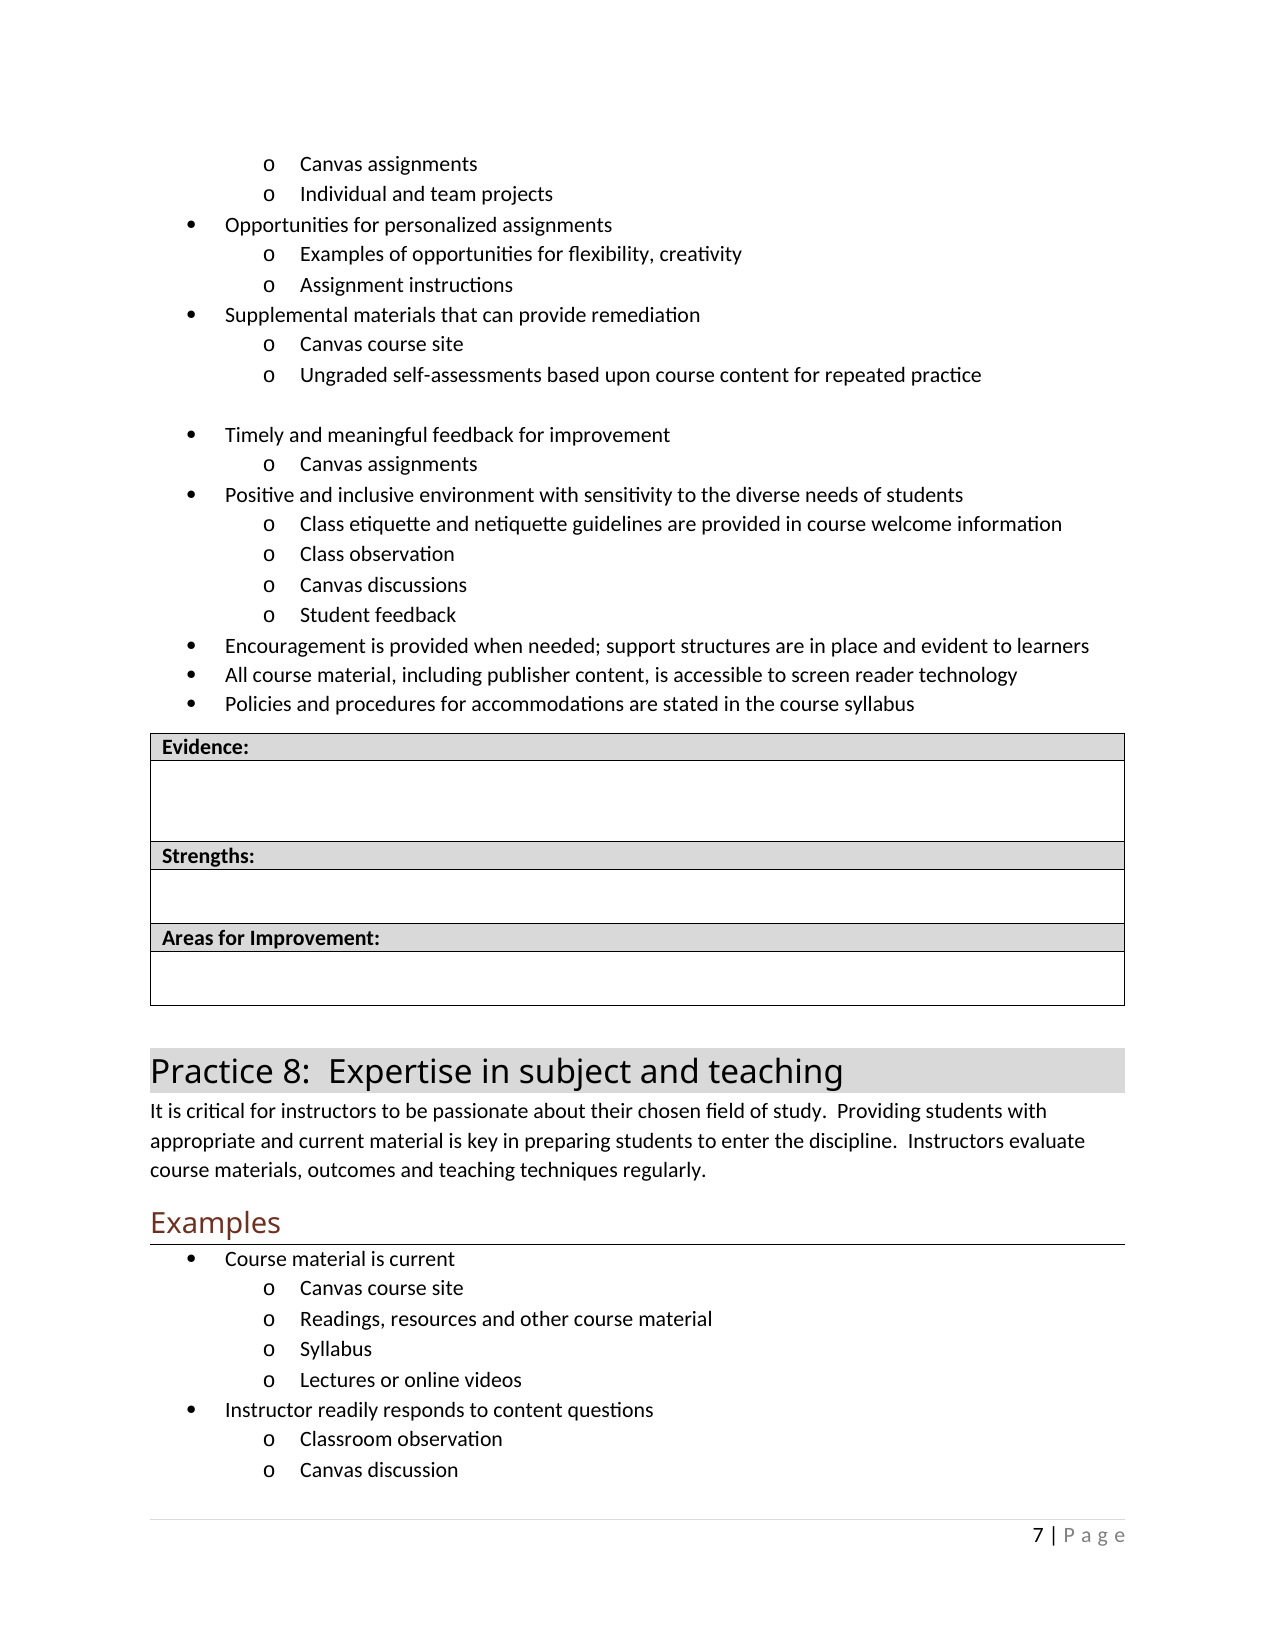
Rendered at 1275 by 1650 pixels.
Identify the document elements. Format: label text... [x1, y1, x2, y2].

list Timely and meaningful feedback for improvement [187, 421, 1125, 448]
list Canvas assignments [262, 150, 1125, 178]
list All course material, including publisher content, is accessible to screen reader technology [187, 661, 1125, 688]
list Syllabus [262, 1335, 1125, 1363]
list Lectures or online videos [262, 1366, 1125, 1393]
table_header Evidence: [151, 734, 1124, 760]
text It is critical for instructors to be passionate about their chosen field of study. Providing students with appropriate and current material is key in preparing students to enter the discipline. Instructors evaluate course materials, outcomes and teaching techniques regularly. [150, 1098, 1125, 1183]
table_cell Areas for Improvement: [151, 924, 1124, 951]
list Ungraded self-assessments based upon course content for repeated practice [262, 361, 1125, 389]
list Readings, resources and other course material [262, 1305, 1125, 1332]
list Examples of opportunities for flexibility, creativity [262, 240, 1125, 268]
list Opportunities for personalized assignments [187, 211, 1125, 238]
list Canvas assignments [262, 450, 1125, 478]
list Policies and procedures for accommodations are stated in the course syllabus [187, 691, 1125, 717]
list Encouragement is provided when needed; support structures are in place and evident to learners [187, 632, 1125, 659]
table_cell [151, 870, 1124, 923]
list Classroom observation [262, 1426, 1125, 1453]
subtitle Examples [150, 1202, 1125, 1244]
list Canvas course site [262, 331, 1125, 358]
list Class observation [262, 541, 1125, 568]
list Supplemental materials that can provide remediation [187, 301, 1125, 328]
subtitle Practice 8: Expertise in subject and teaching [150, 1048, 1125, 1093]
list Canvas discussions [262, 571, 1125, 599]
list Canvas course site [262, 1274, 1125, 1302]
list Canvas discussion [262, 1456, 1125, 1484]
table_cell Strengths: [151, 842, 1124, 869]
list Instructor readily responds to content questions [187, 1396, 1125, 1423]
list Positive and inclusive environment with sensitivity to the diverse needs of students [187, 481, 1125, 507]
list Class etiquette and netiquette guidelines are provided in course welcome information [262, 510, 1125, 538]
table_cell [151, 761, 1124, 841]
list Course material is current [187, 1245, 1125, 1272]
list Student feedback [262, 602, 1125, 629]
list Assignment instructions [262, 271, 1125, 299]
table_cell [151, 952, 1124, 1005]
list Individual and team projects [262, 181, 1125, 208]
